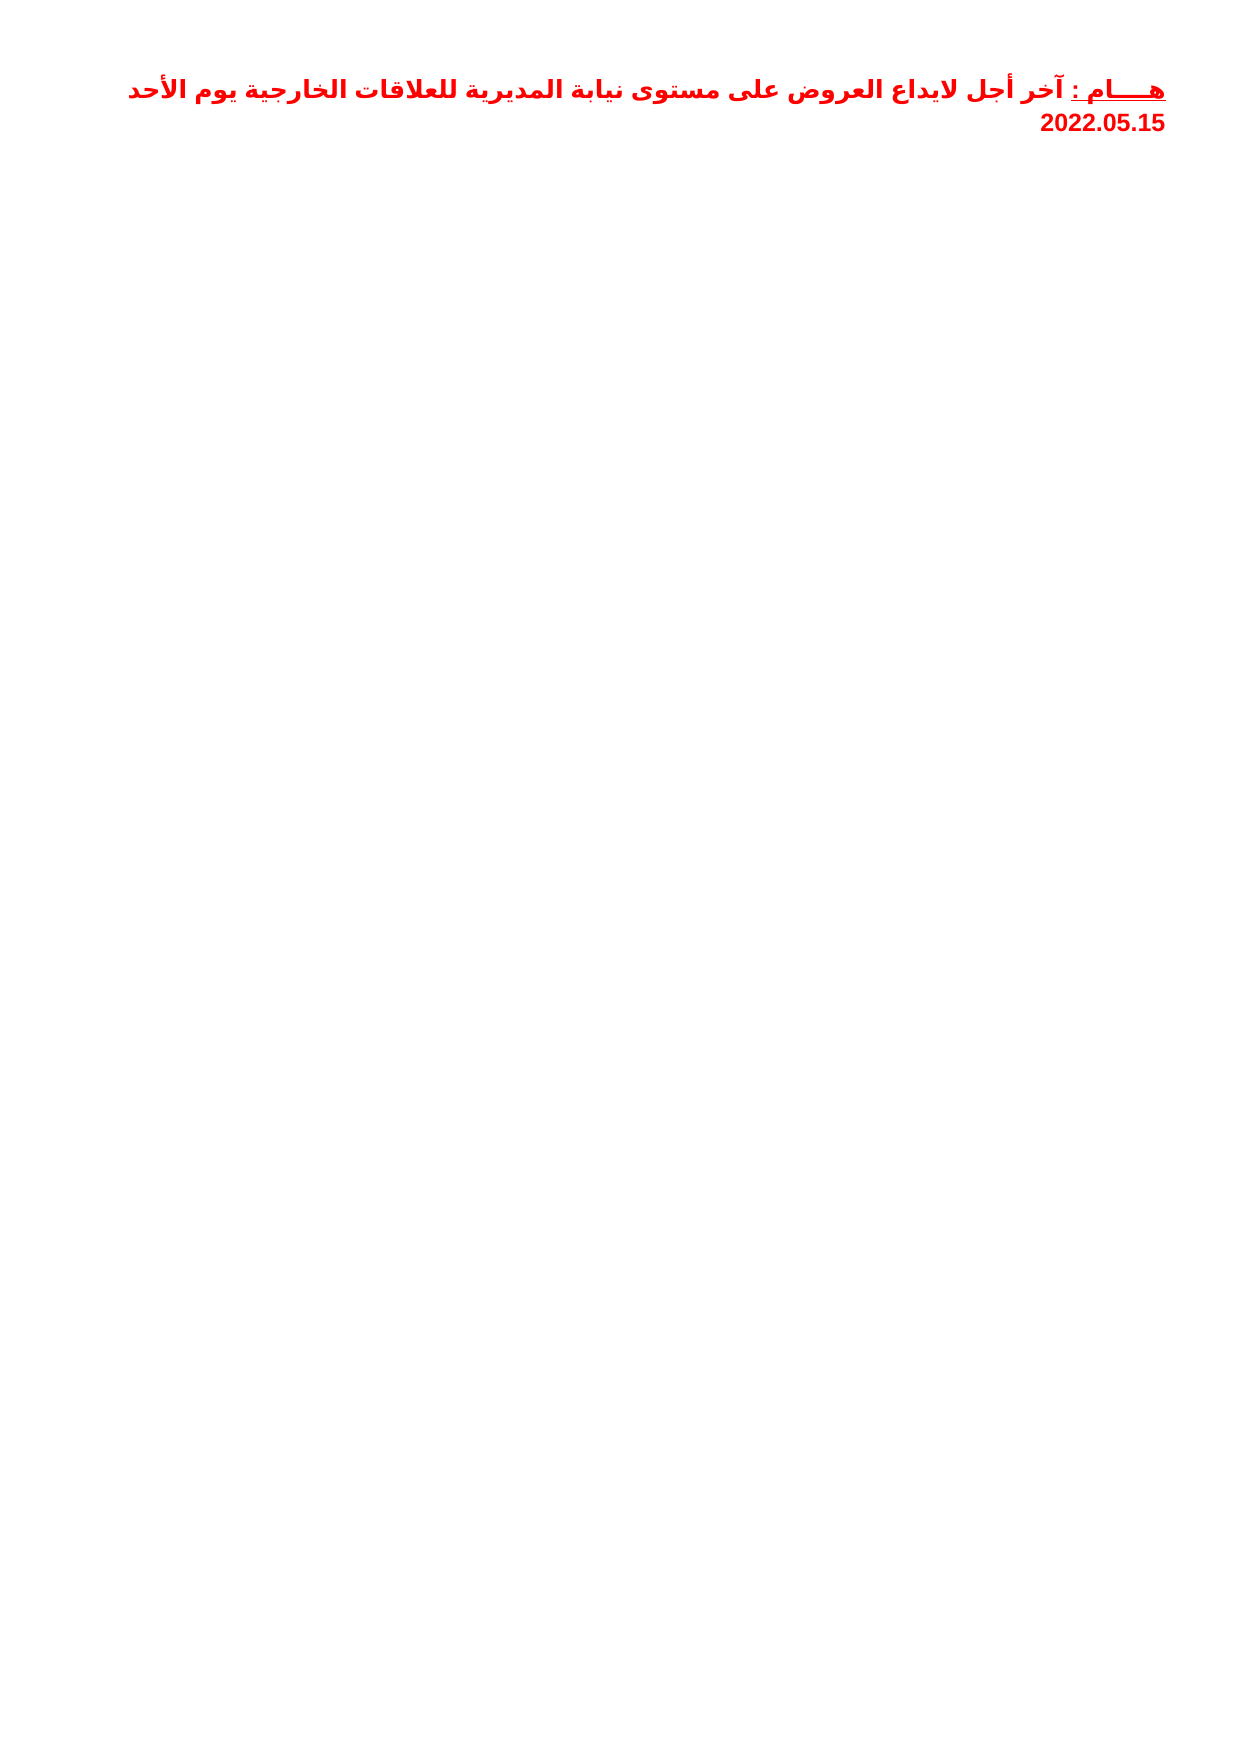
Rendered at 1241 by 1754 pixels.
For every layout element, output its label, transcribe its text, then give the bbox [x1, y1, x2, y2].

text هــــام : آخر أجل لايداع العروض على مستوى نيابة المديرية للعلاقات الخارجية يوم الأحد 2022.05.15 [75, 75, 1165, 137]
